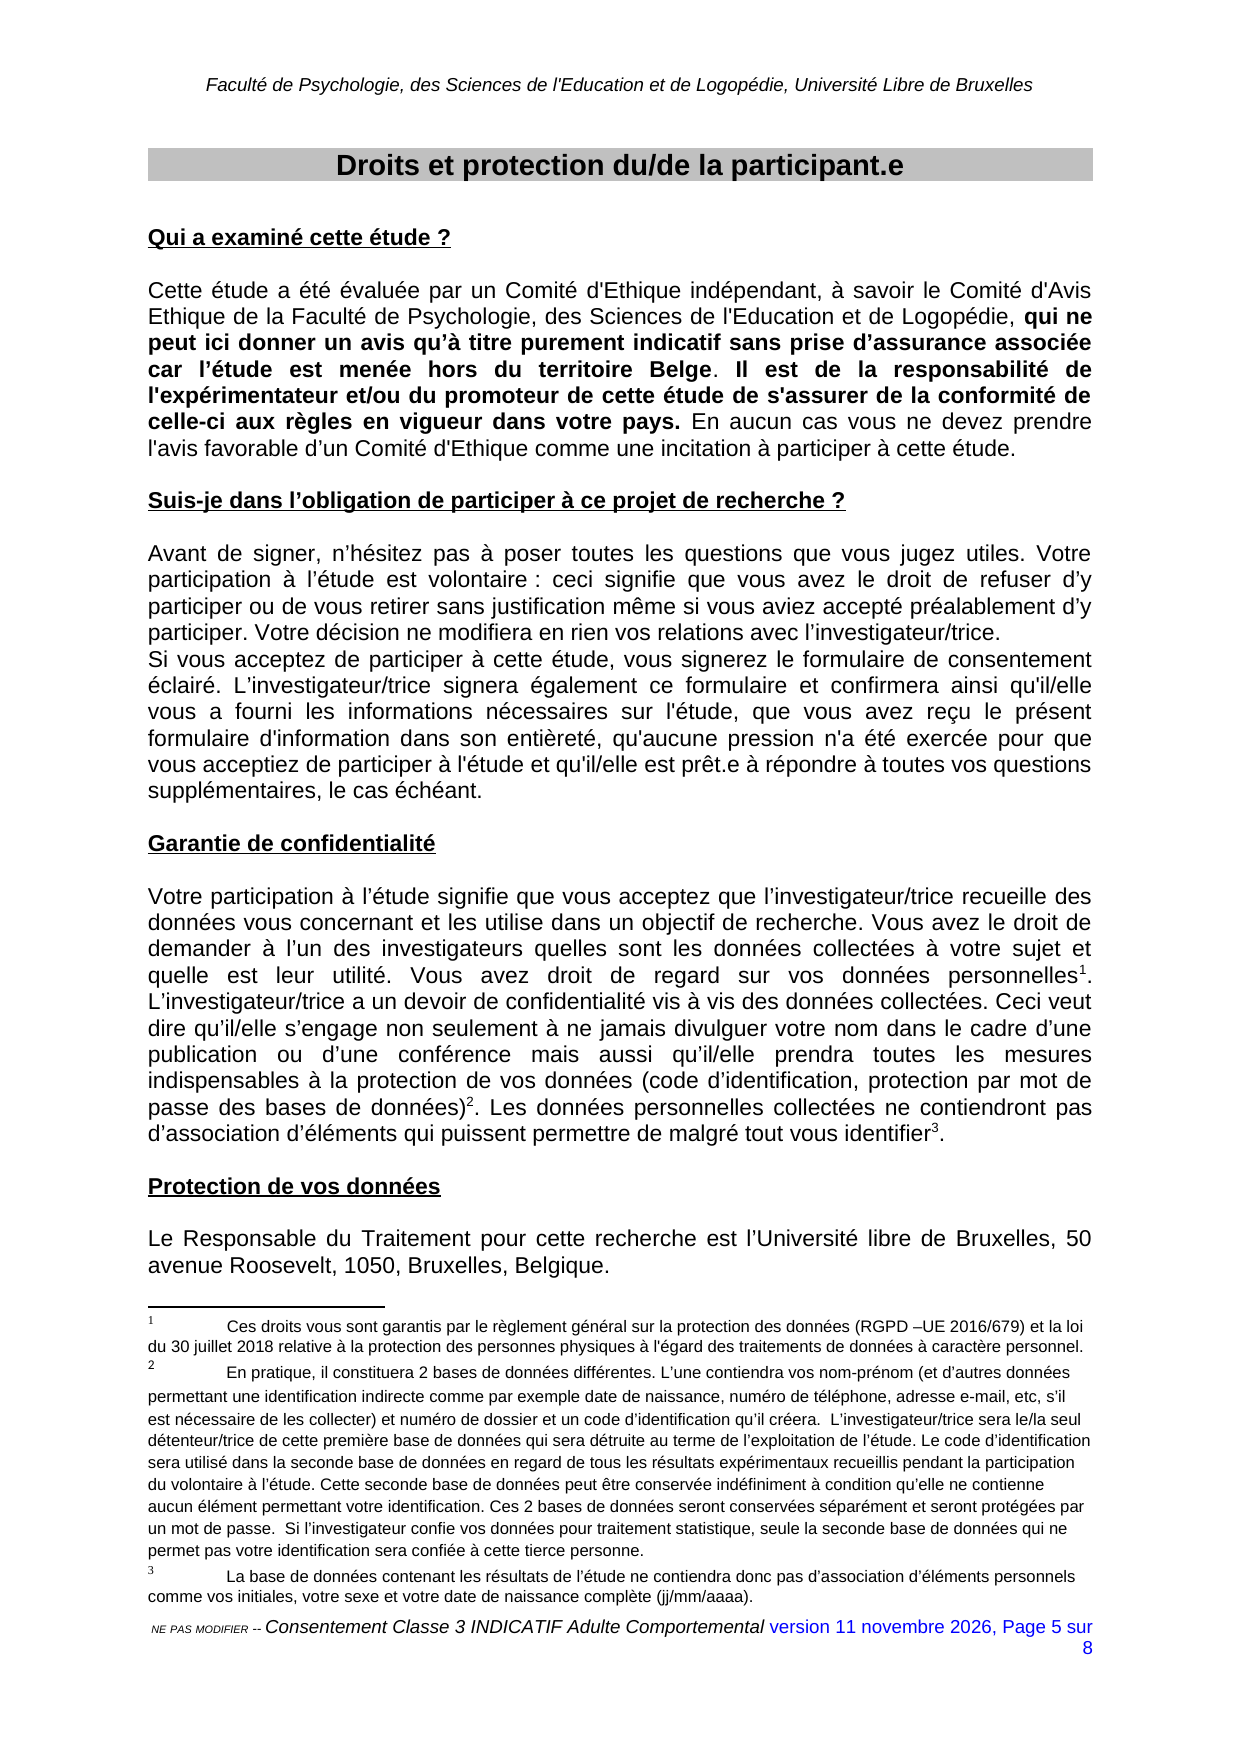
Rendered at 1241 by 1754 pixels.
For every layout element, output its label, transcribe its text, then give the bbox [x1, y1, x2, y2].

text Garantie de confidentialité [148, 830, 1093, 856]
text Suis-je dans l’obligation de participer à ce projet de recherche ? [148, 487, 1093, 514]
text Votre participation à l’étude signifie que vous acceptez que l’investigateur/trice recueille des données vous concernant et les utilise dans un objectif de recherche. Vous avez le droit de demander à l’un des investigateurs quelles sont les données collectées à votre sujet et quelle est leur utilité. Vous avez droit de regard sur vos données personnelles. L’investigateur/trice a un devoir de confidentialité vis à vis des données collectées. Ceci veut dire qu’il/elle s’engage non seulement à ne jamais divulguer votre nom dans le cadre d’une publication ou d’une conférence mais aussi qu’il/elle prendra toutes les mesures indispensables à la protection de vos données (code d’identification, protection par mot de passe des bases de données). Les données personnelles collectées ne contiendront pas d’association d’éléments qui puissent permettre de malgré tout vous identifier. [148, 883, 1093, 1146]
text Si vous acceptez de participer à cette étude, vous signerez le formulaire de consentement éclairé. L’investigateur/trice signera également ce formulaire et confirmera ainsi qu'il/elle vous a fourni les informations nécessaires sur l'étude, que vous avez reçu le présent formulaire d'information dans son entièreté, qu'aucune pression n'a été exercée pour que vous acceptiez de participer à l'étude et qu'il/elle est prêt.e à répondre à toutes vos questions supplémentaires, le cas échéant. [148, 646, 1093, 804]
text Qui a examiné cette étude ? [148, 224, 1093, 250]
text Droits et protection du/de la participant.e [148, 148, 1093, 181]
text Avant de signer, n’hésitez pas à poser toutes les questions que vous jugez utiles. Votre participation à l’étude est volontaire : ceci signifie que vous avez le droit de refuser d’y participer ou de vous retirer sans justification même si vous aviez accepté préalablement d’y participer. Votre décision ne modifiera en rien vos relations avec l’investigateur/trice. [148, 540, 1093, 646]
text Protection de vos données [148, 1173, 1093, 1199]
text Cette étude a été évaluée par un Comité d'Ethique indépendant, à savoir le Comité d'Avis Ethique de la Faculté de Psychologie, des Sciences de l'Education et de Logopédie, qui ne peut ici donner un avis qu’à titre purement indicatif sans prise d’assurance associée car l’étude est menée hors du territoire Belge. Il est de la responsabilité de l'expérimentateur et/ou du promoteur de cette étude de s'assurer de la conformité de celle-ci aux règles en vigueur dans votre pays. En aucun cas vous ne devez prendre l'avis favorable d’un Comité d'Ethique comme une incitation à participer à cette étude. [148, 277, 1093, 461]
text Le Responsable du Traitement pour cette recherche est l’Université libre de Bruxelles, 50 avenue Roosevelt, 1050, Bruxelles, Belgique. [148, 1225, 1093, 1278]
